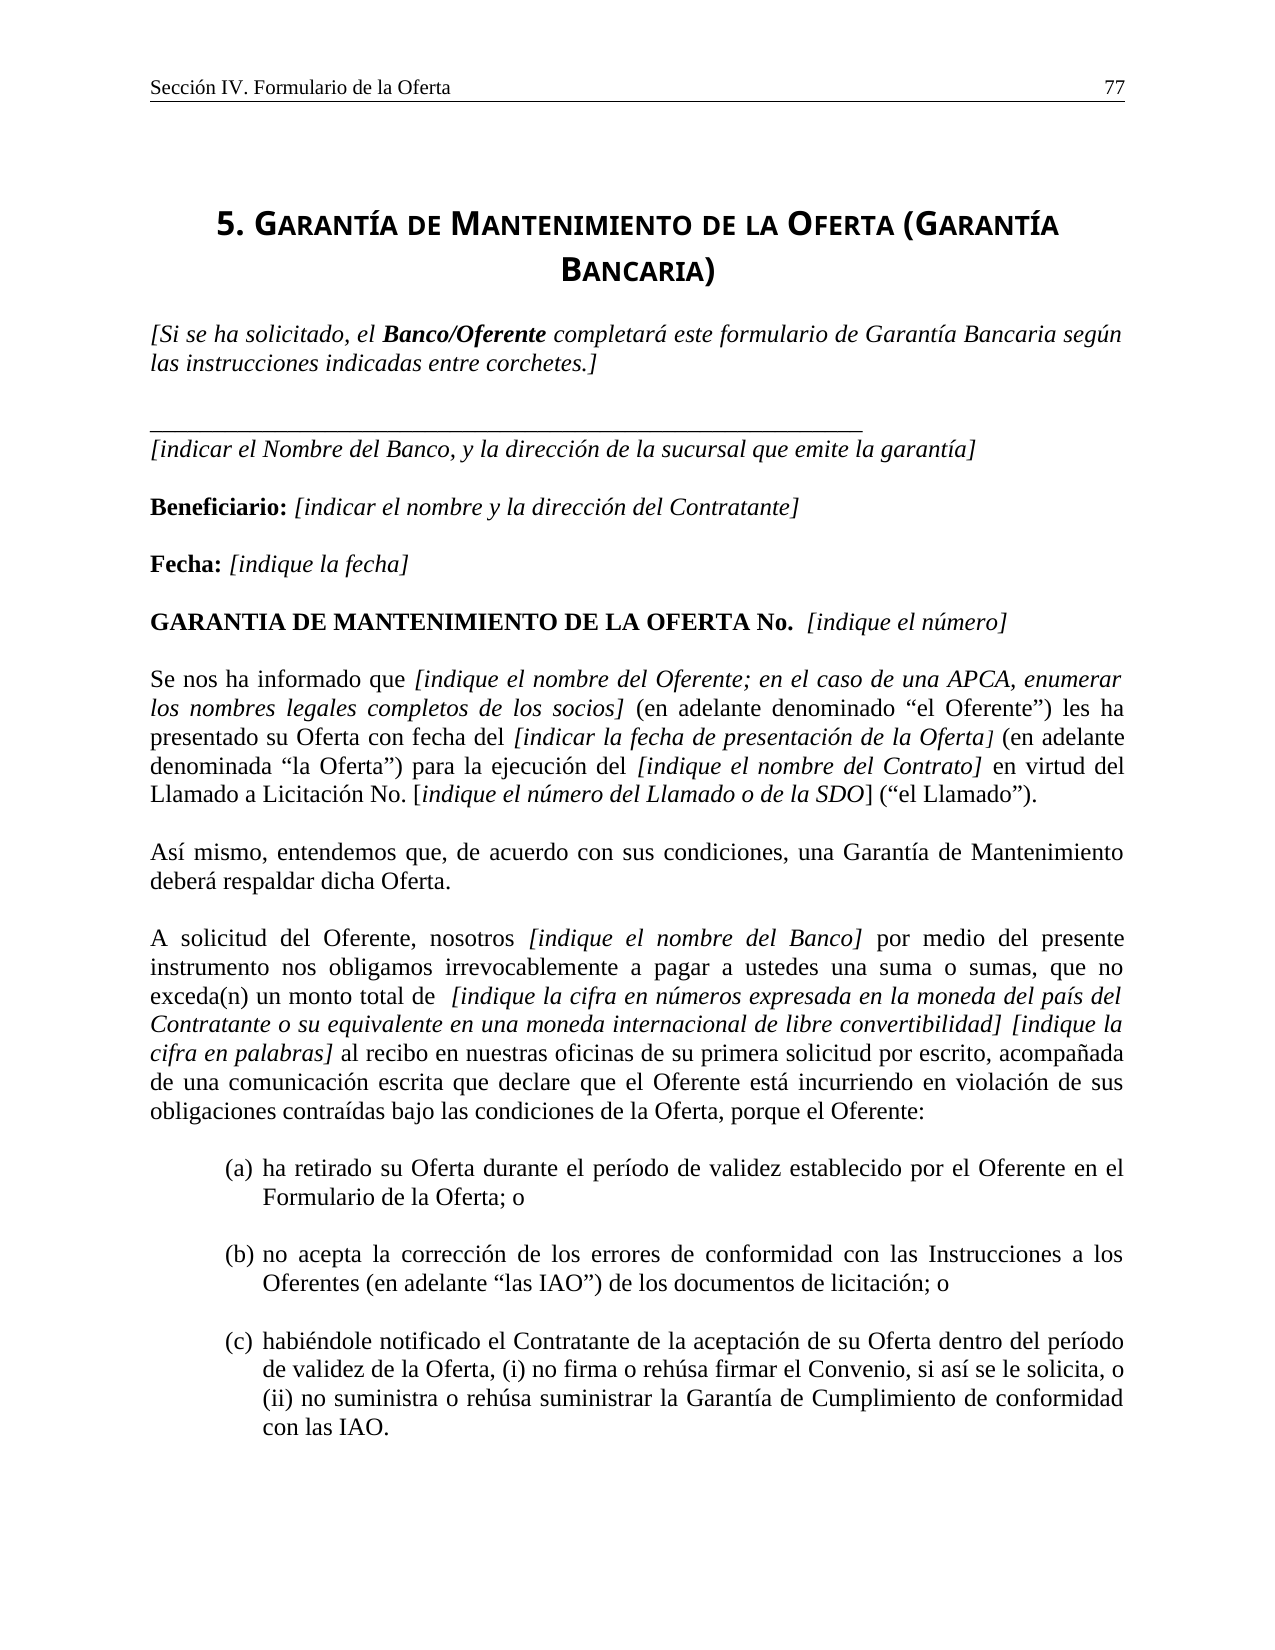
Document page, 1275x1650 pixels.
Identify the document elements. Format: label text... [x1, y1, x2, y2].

list _________________________________________________________ [150, 406, 1125, 434]
list ha retirado su Oferta durante el período de validez establecido por el Oferente en el Formulario de la Oferta; o [225, 1153, 1125, 1211]
list (c) habiéndole notificado el Contratante de la aceptación de su Oferta dentro del período de validez de la Oferta, (i) no firma o rehúsa firmar el Convenio, si así se le solicita, o (ii) no suministra o rehúsa suministrar la Garantía de Cumplimiento de conformidad con las IAO. [225, 1326, 1125, 1441]
text 5. Garantía de Mantenimiento de la Oferta (Garantía Bancaria) [150, 200, 1125, 291]
list Se nos ha informado que [indique el nombre del Oferente; en el caso de una APCA, enumerar los nombres legales completos de los socios] (en adelante denominado “el Oferente”) les ha presentado su Oferta con fecha del [indicar la fecha de presentación de la Oferta] (en adelante denominada “la Oferta”) para la ejecución del [indique el nombre del Contrato] en virtud del Llamado a Licitación No. [indique el número del Llamado o de la SDO] (“el Llamado”). [150, 664, 1125, 808]
list [Si se ha solicitado, el Banco/Oferente completará este formulario de Garantía Bancaria según las instrucciones indicadas entre corchetes.] [150, 319, 1125, 377]
list [indicar el Nombre del Banco, y la dirección de la sucursal que emite la garantía] [150, 434, 1125, 463]
list Así mismo, entendemos que, de acuerdo con sus condiciones, una Garantía de Mantenimiento deberá respaldar dicha Oferta. [150, 837, 1125, 894]
list Beneficiario: [indicar el nombre y la dirección del Contratante] [150, 492, 1125, 521]
list A solicitud del Oferente, nosotros [indique el nombre del Banco] por medio del presente instrumento nos obligamos irrevocablemente a pagar a ustedes una suma o sumas, que no exceda(n) un monto total de [indique la cifra en números expresada en la moneda del país del Contratante o su equivalente en una moneda internacional de libre convertibilidad] [indique la cifra en palabras] al recibo en nuestras oficinas de su primera solicitud por escrito, acompañada de una comunicación escrita que declare que el Oferente está incurriendo en violación de sus obligaciones contraídas bajo las condiciones de la Oferta, porque el Oferente: [150, 923, 1125, 1124]
text (b) no acepta la corrección de los errores de conformidad con las Instrucciones a los Oferentes (en adelante “las IAO”) de los documentos de licitación; o [225, 1239, 1125, 1297]
list GARANTIA DE MANTENIMIENTO DE LA OFERTA No. [indique el número] [150, 607, 1125, 636]
list Fecha: [indique la fecha] [150, 549, 1125, 578]
